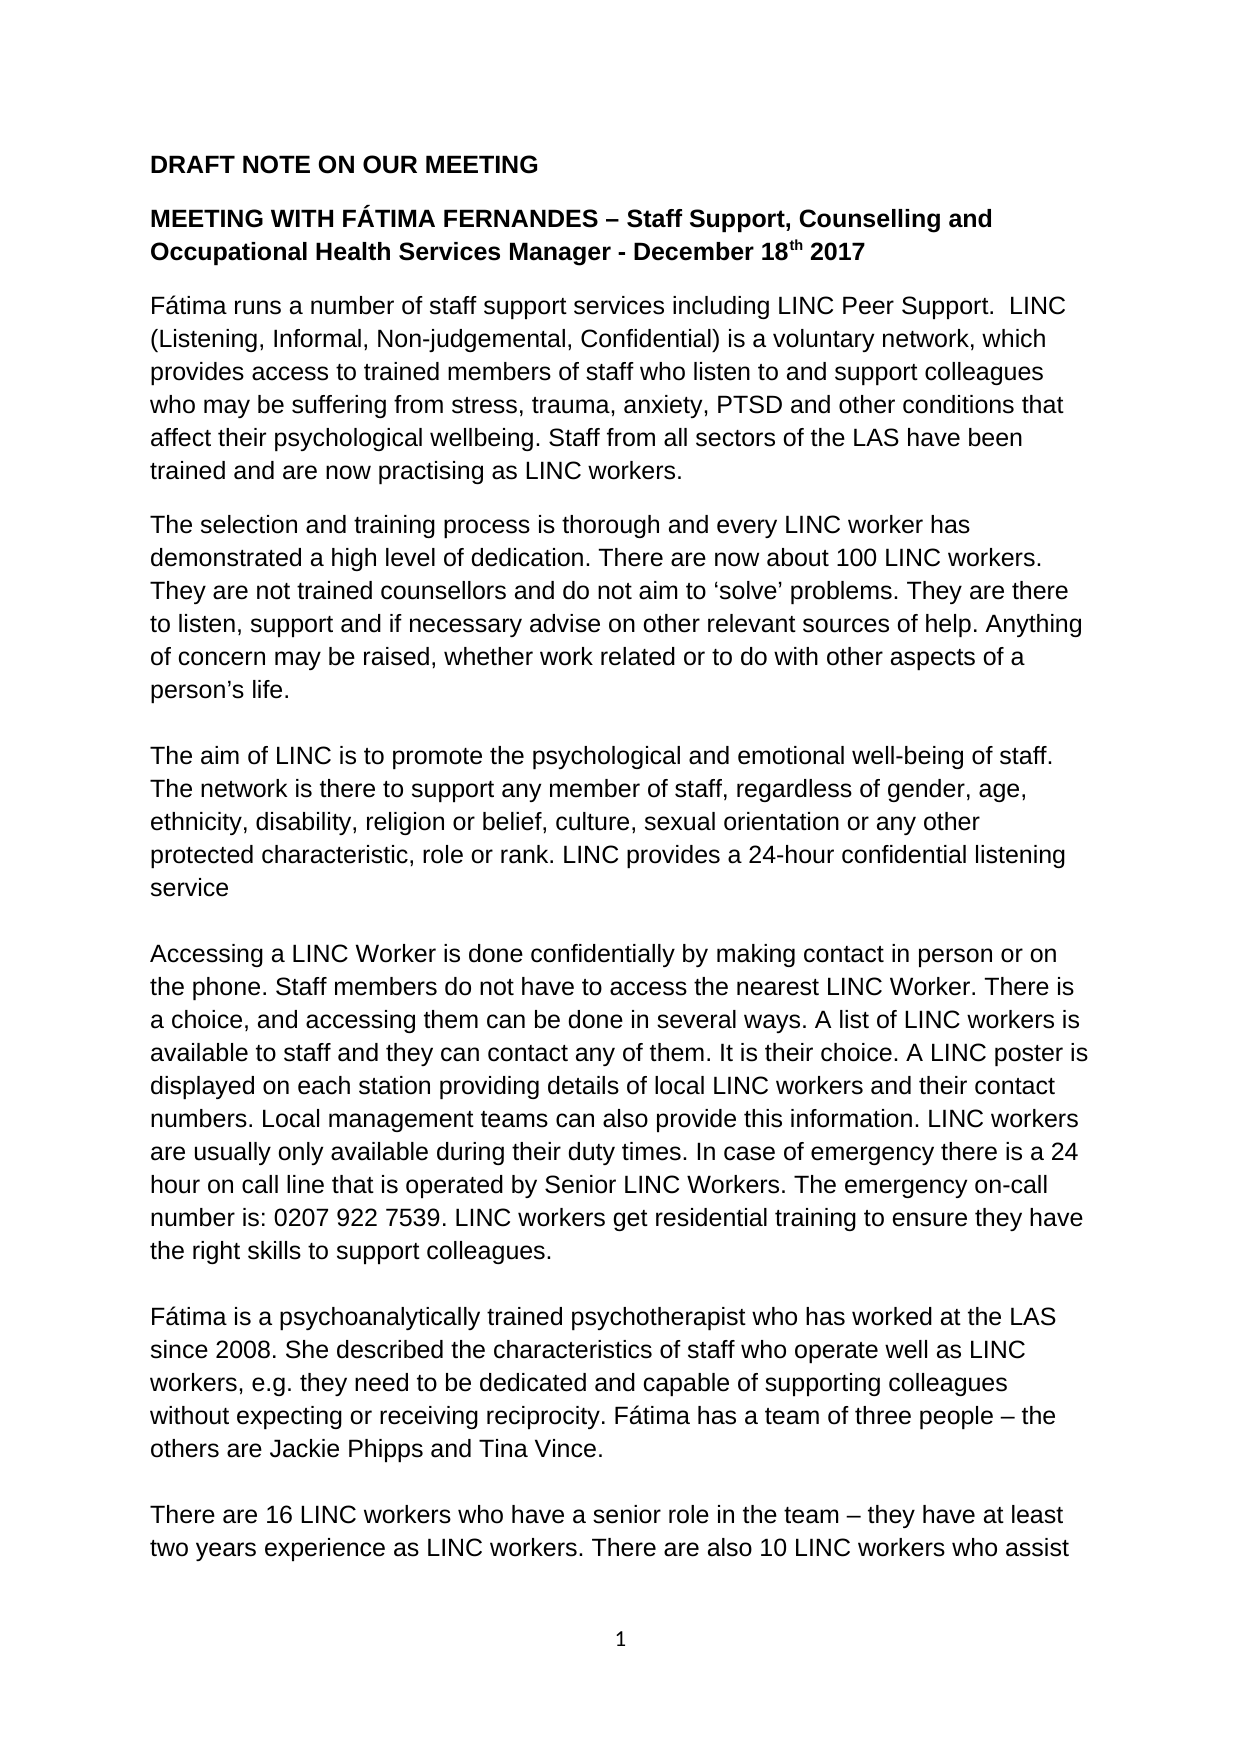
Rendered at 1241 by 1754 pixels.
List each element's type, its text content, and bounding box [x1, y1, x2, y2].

text DRAFT NOTE ON OUR MEETING [150, 150, 1090, 179]
text Accessing a LINC Worker is done confidentially by making contact in person or on the phone. Staff members do not have to access the nearest LINC Worker. There is a choice, and accessing them can be done in several ways. A list of LINC workers is available to staff and they can contact any of them. It is their choice. A LINC poster is displayed on each station providing details of local LINC workers and their contact numbers. Local management teams can also provide this information. LINC workers are usually only available during their duty times. In case of emergency there is a 24 hour on call line that is operated by Senior LINC Workers. The emergency on-call number is: 0207 922 7539. LINC workers get residential training to ensure they have the right skills to support colleagues. [150, 939, 1090, 1265]
text Fátima is a psychoanalytically trained psychotherapist who has worked at the LAS since 2008. She described the characteristics of staff who operate well as LINC workers, e.g. they need to be dedicated and capable of supporting colleagues without expecting or receiving reciprocity. Fátima has a team of three people – the others are Jackie Phipps and Tina Vince. [150, 1302, 1090, 1463]
text The aim of LINC is to promote the psychological and emotional well-being of staff. The network is there to support any member of staff, regardless of gender, age, ethnicity, disability, religion or belief, culture, sexual orientation or any other protected characteristic, role or rank. LINC provides a 24-hour confidential listening service [150, 741, 1090, 902]
text MEETING WITH FÁTIMA FERNANDES – Staff Support, Counselling and Occupational Health Services Manager - December 18th 2017 [150, 204, 1090, 266]
text They are not trained counsellors and do not aim to ‘solve’ problems. They are there to listen, support and if necessary advise on other relevant sources of help. Anything of concern may be raised, whether work related or to do with other aspects of a person’s life. [150, 576, 1090, 703]
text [150, 1500, 1090, 1562]
text The selection and training process is thorough and every LINC worker has demonstrated a high level of dedication. There are now about 100 LINC workers. [150, 510, 1090, 571]
text Fátima runs a number of staff support services including LINC Peer Support. LINC (Listening, Informal, Non-judgemental, Confidential) is a voluntary network, which provides access to trained members of staff who listen to and support colleagues who may be suffering from stress, trauma, anxiety, PTSD and other conditions that affect their psychological wellbeing. Staff from all sectors of the LAS have been trained and are now practising as LINC workers. [150, 291, 1090, 484]
